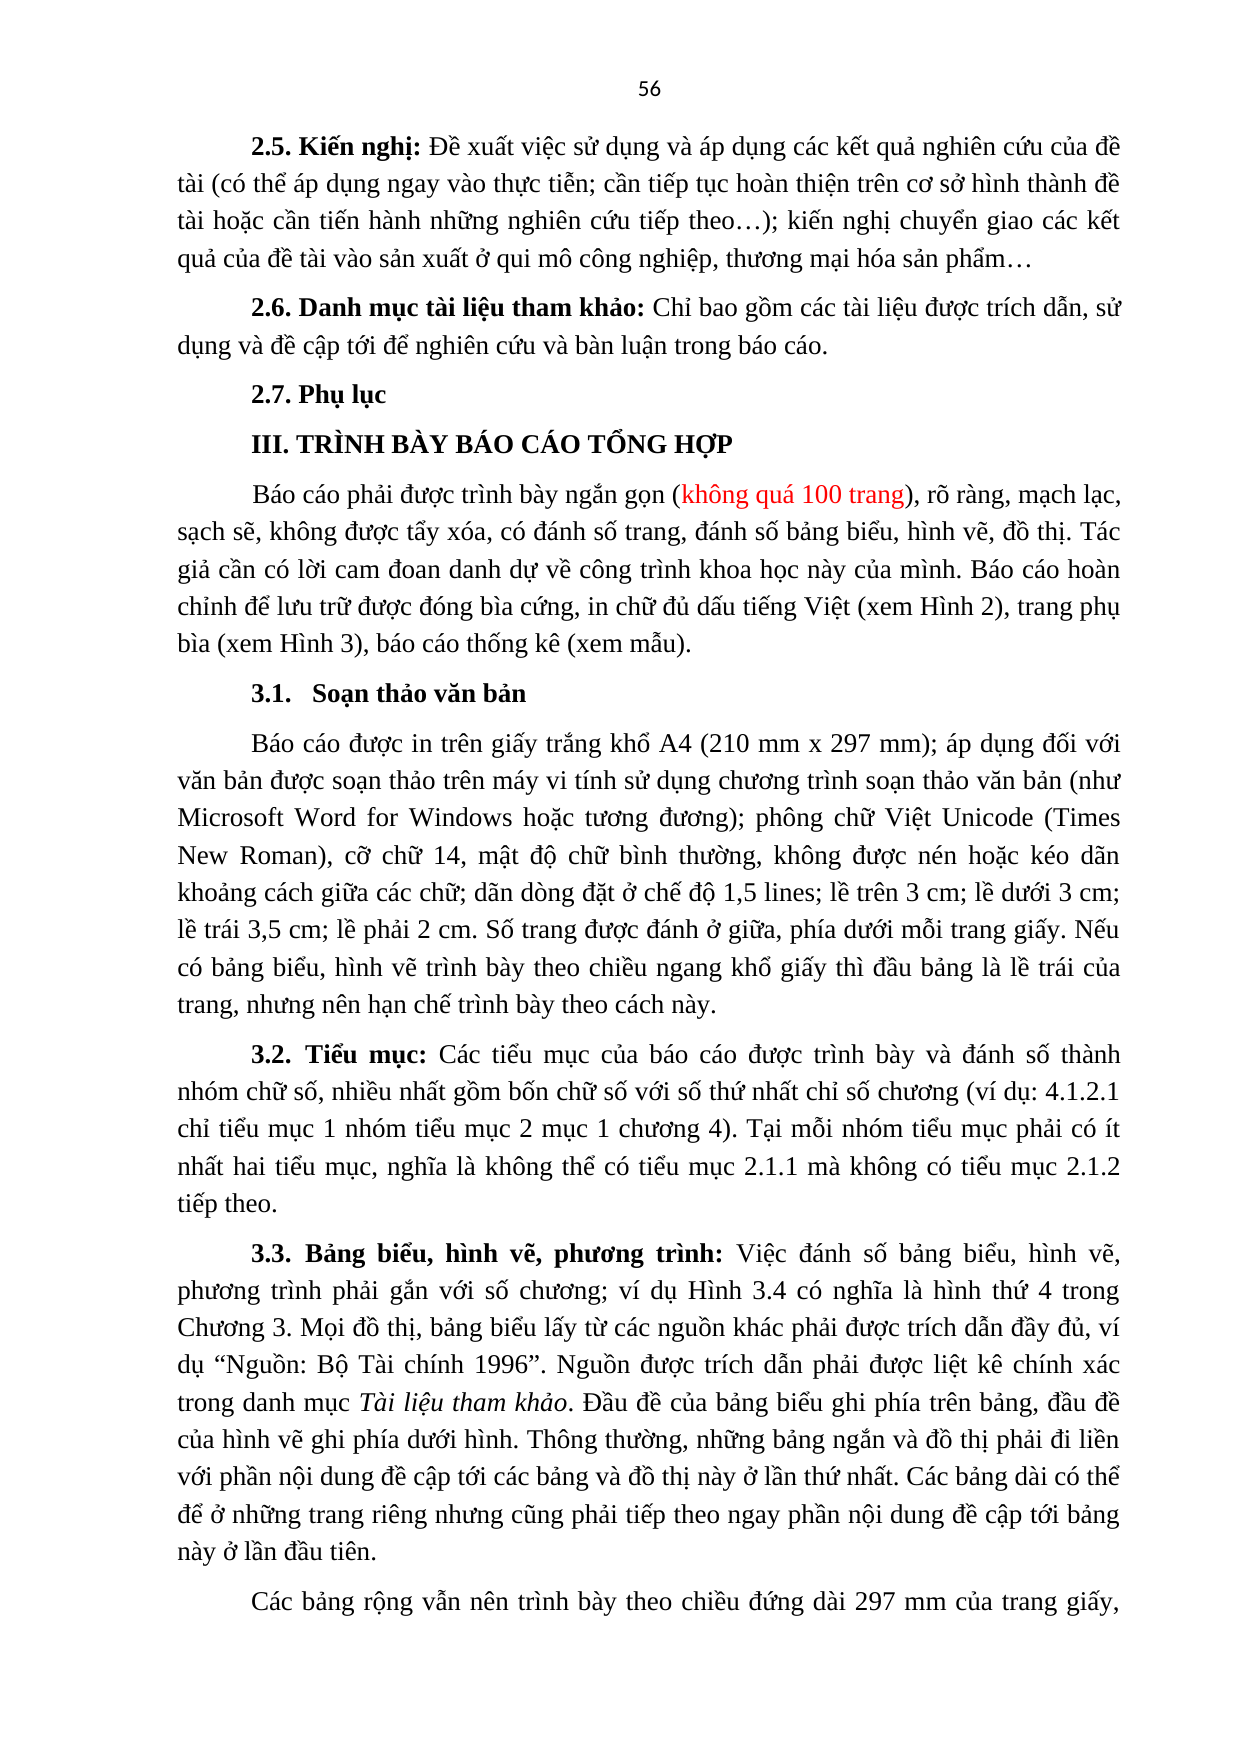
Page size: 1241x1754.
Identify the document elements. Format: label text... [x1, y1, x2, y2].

text 3.2. Tiểu mục: Các tiểu mục của báo cáo được trình bày và đánh số thành nhóm chữ số, nhiều nhất gồm bốn chữ số với số thứ nhất chỉ số chương (ví dụ: 4.1.2.1 chỉ tiểu mục 1 nhóm tiểu mục 2 mục 1 chương 4). Tại mỗi nhóm tiểu mục phải có ít nhất hai tiểu mục, nghĩa là không thể có tiểu mục 2.1.1 mà không có tiểu mục 2.1.2 tiếp theo. [177, 1038, 1122, 1218]
text Báo cáo được in trên giấy trắng khổ A4 (210 mm x 297 mm); áp dụng đối với văn bản được soạn thảo trên máy vi tính sử dụng chương trình soạn thảo văn bản (như Microsoft Word for Windows hoặc tương đương); phông chữ Việt Unicode (Times New Roman), cỡ chữ 14, mật độ chữ bình thường, không được nén hoặc kéo dãn khoảng cách giữa các chữ; dãn dòng đặt ở chế độ 1,5 lines; lề trên 3 cm; lề dưới 3 cm; lề trái 3,5 cm; lề phải 2 cm. Số trang được đánh ở giữa, phía dưới mỗi trang giấy. Nếu có bảng biểu, hình vẽ trình bày theo chiều ngang khổ giấy thì đầu bảng là lề trái của trang, nhưng nên hạn chế trình bày theo cách này. [177, 727, 1122, 1019]
text III. TRÌNH BÀY BÁO CÁO TỔNG HỢP [177, 428, 1122, 459]
text 3.1. Soạn thảo văn bản [177, 677, 1122, 708]
text Báo cáo phải được trình bày ngắn gọn (không quá 100 trang), rõ ràng, mạch lạc, sạch sẽ, không được tẩy xóa, có đánh số trang, đánh số bảng biểu, hình vẽ, đồ thị. Tác giả cần có lời cam đoan danh dự về công trình khoa học này của mình. Báo cáo hoàn chỉnh để lưu trữ được đóng bìa cứng, in chữ đủ dấu tiếng Việt (xem Hình 2), trang phụ bìa (xem Hình 3), báo cáo thống kê (xem mẫu). [177, 478, 1122, 658]
text 2.6. Danh mục tài liệu tham khảo: Chỉ bao gồm các tài liệu được trích dẫn, sử dụng và đề cập tới để nghiên cứu và bàn luận trong báo cáo. [177, 292, 1122, 360]
text 2.7. Phụ lục [177, 379, 1122, 410]
text 3.3. Bảng biểu, hình vẽ, phương trình: Việc đánh số bảng biểu, hình vẽ, phương trình phải gắn với số chương; ví dụ Hình 3.4 có nghĩa là hình thứ 4 trong Chương 3. Mọi đồ thị, bảng biểu lấy từ các nguồn khác phải được trích dẫn đầy đủ, ví dụ “Nguồn: Bộ Tài chính 1996”. Nguồn được trích dẫn phải được liệt kê chính xác trong danh mục Tài liệu tham khảo. Đầu đề của bảng biểu ghi phía trên bảng, đầu đề của hình vẽ ghi phía dưới hình. Thông thường, những bảng ngắn và đồ thị phải đi liền với phần nội dung đề cập tới các bảng và đồ thị này ở lần thứ nhất. Các bảng dài có thể để ở những trang riêng nhưng cũng phải tiếp theo ngay phần nội dung đề cập tới bảng này ở lần đầu tiên. [177, 1237, 1122, 1566]
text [177, 1585, 1122, 1616]
text 2.5. Kiến nghị: Đề xuất việc sử dụng và áp dụng các kết quả nghiên cứu của đề tài (có thể áp dụng ngay vào thực tiễn; cần tiếp tục hoàn thiện trên cơ sở hình thành đề tài hoặc cần tiến hành những nghiên cứu tiếp theo…); kiến nghị chuyển giao các kết quả của đề tài vào sản xuất ở qui mô công nghiệp, thương mại hóa sản phẩm… [177, 130, 1122, 273]
